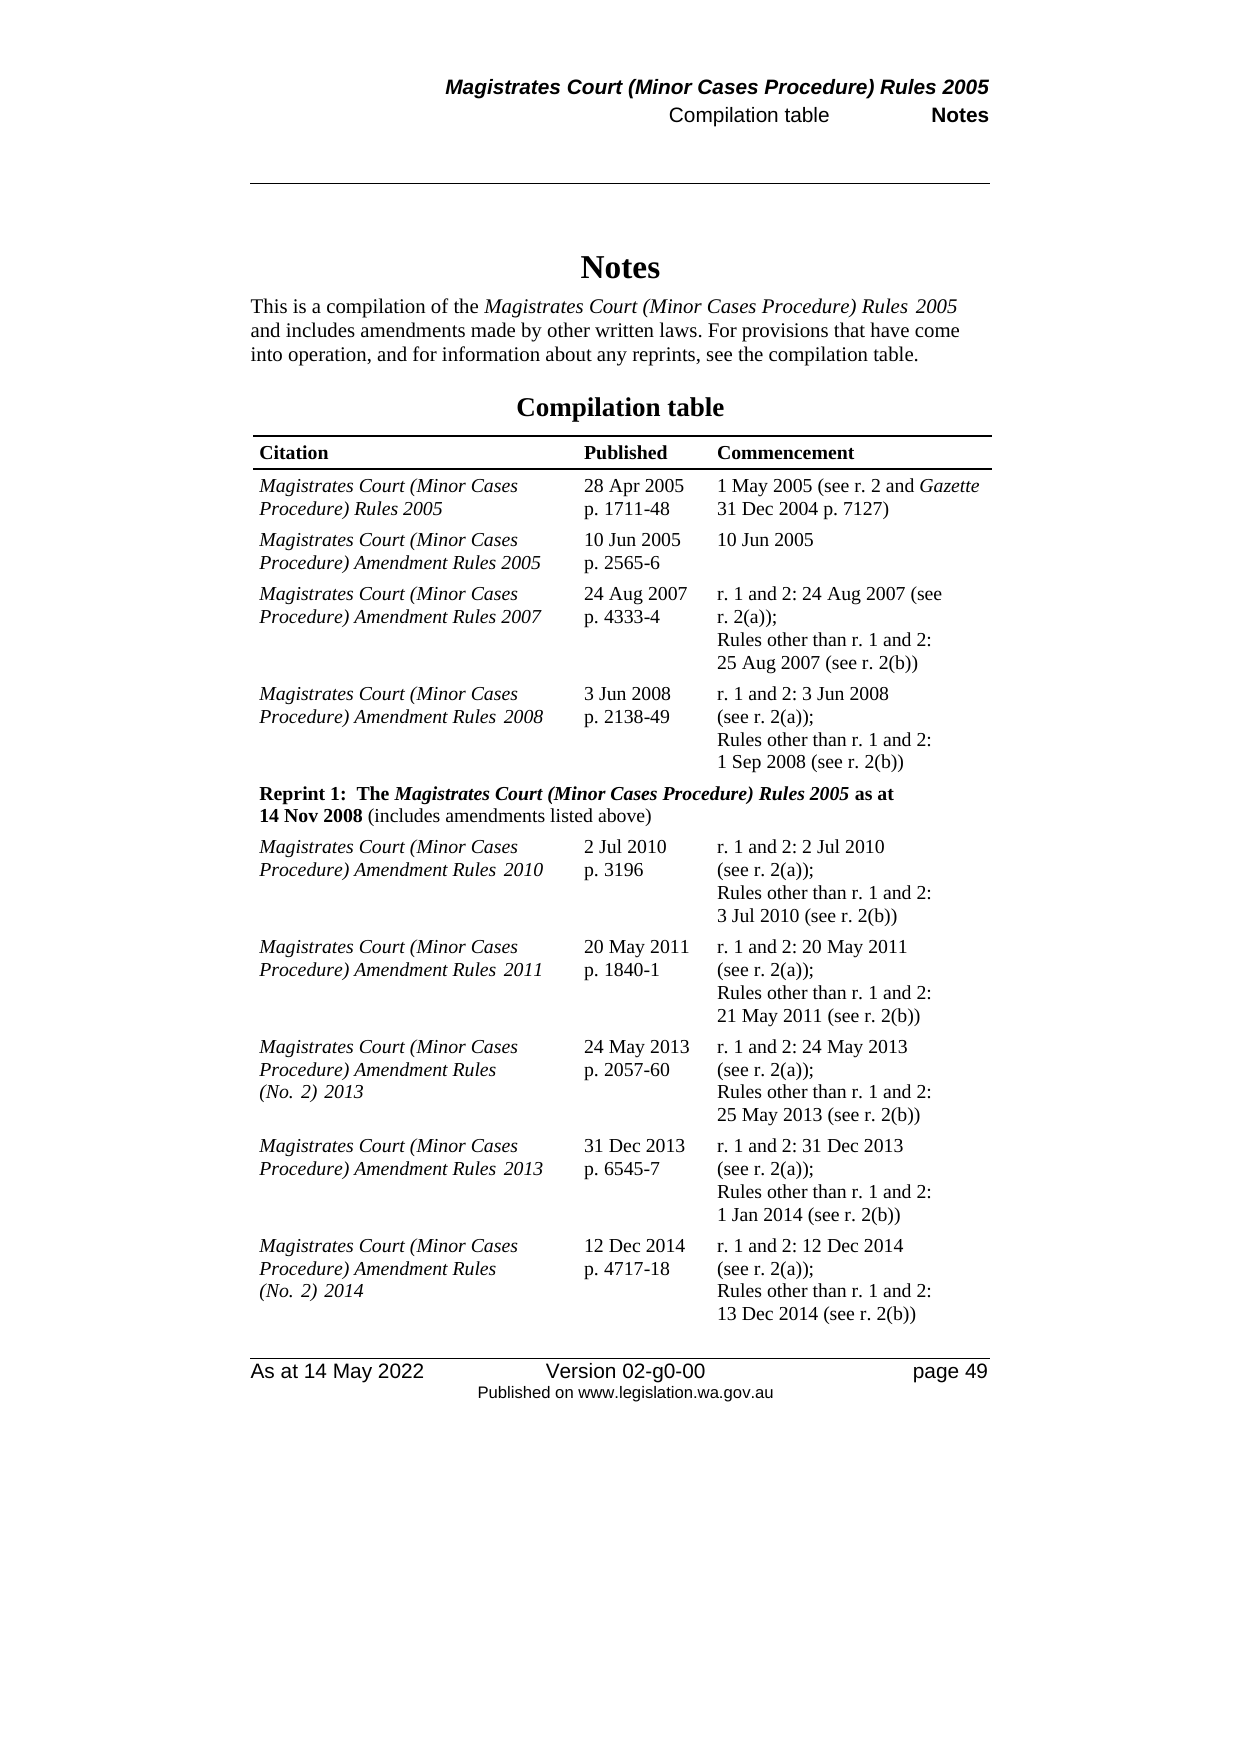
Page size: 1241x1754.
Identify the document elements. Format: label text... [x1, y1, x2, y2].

text This is a compilation of the Magistrates Court (Minor Cases Procedure) Rules 2005 and includes amendments made by other written laws. For provisions that have come into operation, and for information about any reprints, see the compilation table. [250, 294, 990, 366]
table_header Published [578, 437, 711, 468]
table_cell r. 1 and 2: 24 Aug 2007 (see r. 2(a)); Rules other than r. 1 and 2: 25 Aug 2007 (see r. 2(b)) [711, 578, 992, 678]
table_cell 31 Dec 2013 p. 6545-7 [578, 1130, 711, 1230]
table_cell Magistrates Court (Minor Cases Procedure) Amendment Rules 2008 [253, 678, 578, 777]
table_cell r. 1 and 2: 31 Dec 2013 (see r. 2(a)); Rules other than r. 1 and 2: 1 Jan 2014 (see r. 2(b)) [711, 1130, 992, 1230]
table_header Commencement [711, 437, 992, 468]
table_cell Magistrates Court (Minor Cases Procedure) Amendment Rules 2011 [253, 931, 578, 1031]
table_cell r. 1 and 2: 20 May 2011 (see r. 2(a)); Rules other than r. 1 and 2: 21 May 2011 (see r. 2(b)) [711, 931, 992, 1031]
subtitle Notes [250, 247, 990, 286]
table_cell Reprint 1: The Magistrates Court (Minor Cases Procedure) Rules 2005 as at 14 Nov 2008 (includes amendments listed above) [253, 778, 992, 831]
table_header Citation [253, 437, 578, 468]
table_cell 10 Jun 2005 p. 2565-6 [578, 524, 711, 578]
table_cell Magistrates Court (Minor Cases Procedure) Rules 2005 [253, 470, 578, 524]
table_cell Magistrates Court (Minor Cases Procedure) Amendment Rules (No. 2) 2013 [253, 1031, 578, 1130]
table_cell Magistrates Court (Minor Cases Procedure) Amendment Rules 2007 [253, 578, 578, 678]
table_cell Magistrates Court (Minor Cases Procedure) Amendment Rules 2010 [253, 831, 578, 931]
table_cell 24 May 2013 p. 2057-60 [578, 1031, 711, 1130]
table_cell r. 1 and 2: 2 Jul 2010 (see r. 2(a)); Rules other than r. 1 and 2: 3 Jul 2010 (see r. 2(b)) [711, 831, 992, 931]
table_cell r. 1 and 2: 3 Jun 2008 (see r. 2(a)); Rules other than r. 1 and 2: 1 Sep 2008 (see r. 2(b)) [711, 678, 992, 777]
table_cell Magistrates Court (Minor Cases Procedure) Amendment Rules 2013 [253, 1130, 578, 1230]
table_cell Magistrates Court (Minor Cases Procedure) Amendment Rules 2005 [253, 524, 578, 578]
table_cell 10 Jun 2005 [711, 524, 992, 578]
table_cell r. 1 and 2: 24 May 2013 (see r. 2(a)); Rules other than r. 1 and 2: 25 May 2013 (see r. 2(b)) [711, 1031, 992, 1130]
table_cell Magistrates Court (Minor Cases Procedure) Amendment Rules (No. 2) 2014 [253, 1230, 578, 1329]
table_cell 2 Jul 2010 p. 3196 [578, 831, 711, 931]
table_cell 28 Apr 2005 p. 1711-48 [578, 470, 711, 524]
table_cell 20 May 2011 p. 1840-1 [578, 931, 711, 1031]
subtitle Compilation table [250, 391, 990, 422]
table_cell 3 Jun 2008 p. 2138-49 [578, 678, 711, 777]
table_cell 12 Dec 2014 p. 4717-18 [578, 1230, 711, 1329]
table_cell 1 May 2005 (see r. 2 and Gazette 31 Dec 2004 p. 7127) [711, 470, 992, 524]
table_cell r. 1 and 2: 12 Dec 2014 (see r. 2(a)); Rules other than r. 1 and 2: 13 Dec 2014 (see r. 2(b)) [711, 1230, 992, 1329]
table_cell 24 Aug 2007 p. 4333-4 [578, 578, 711, 678]
